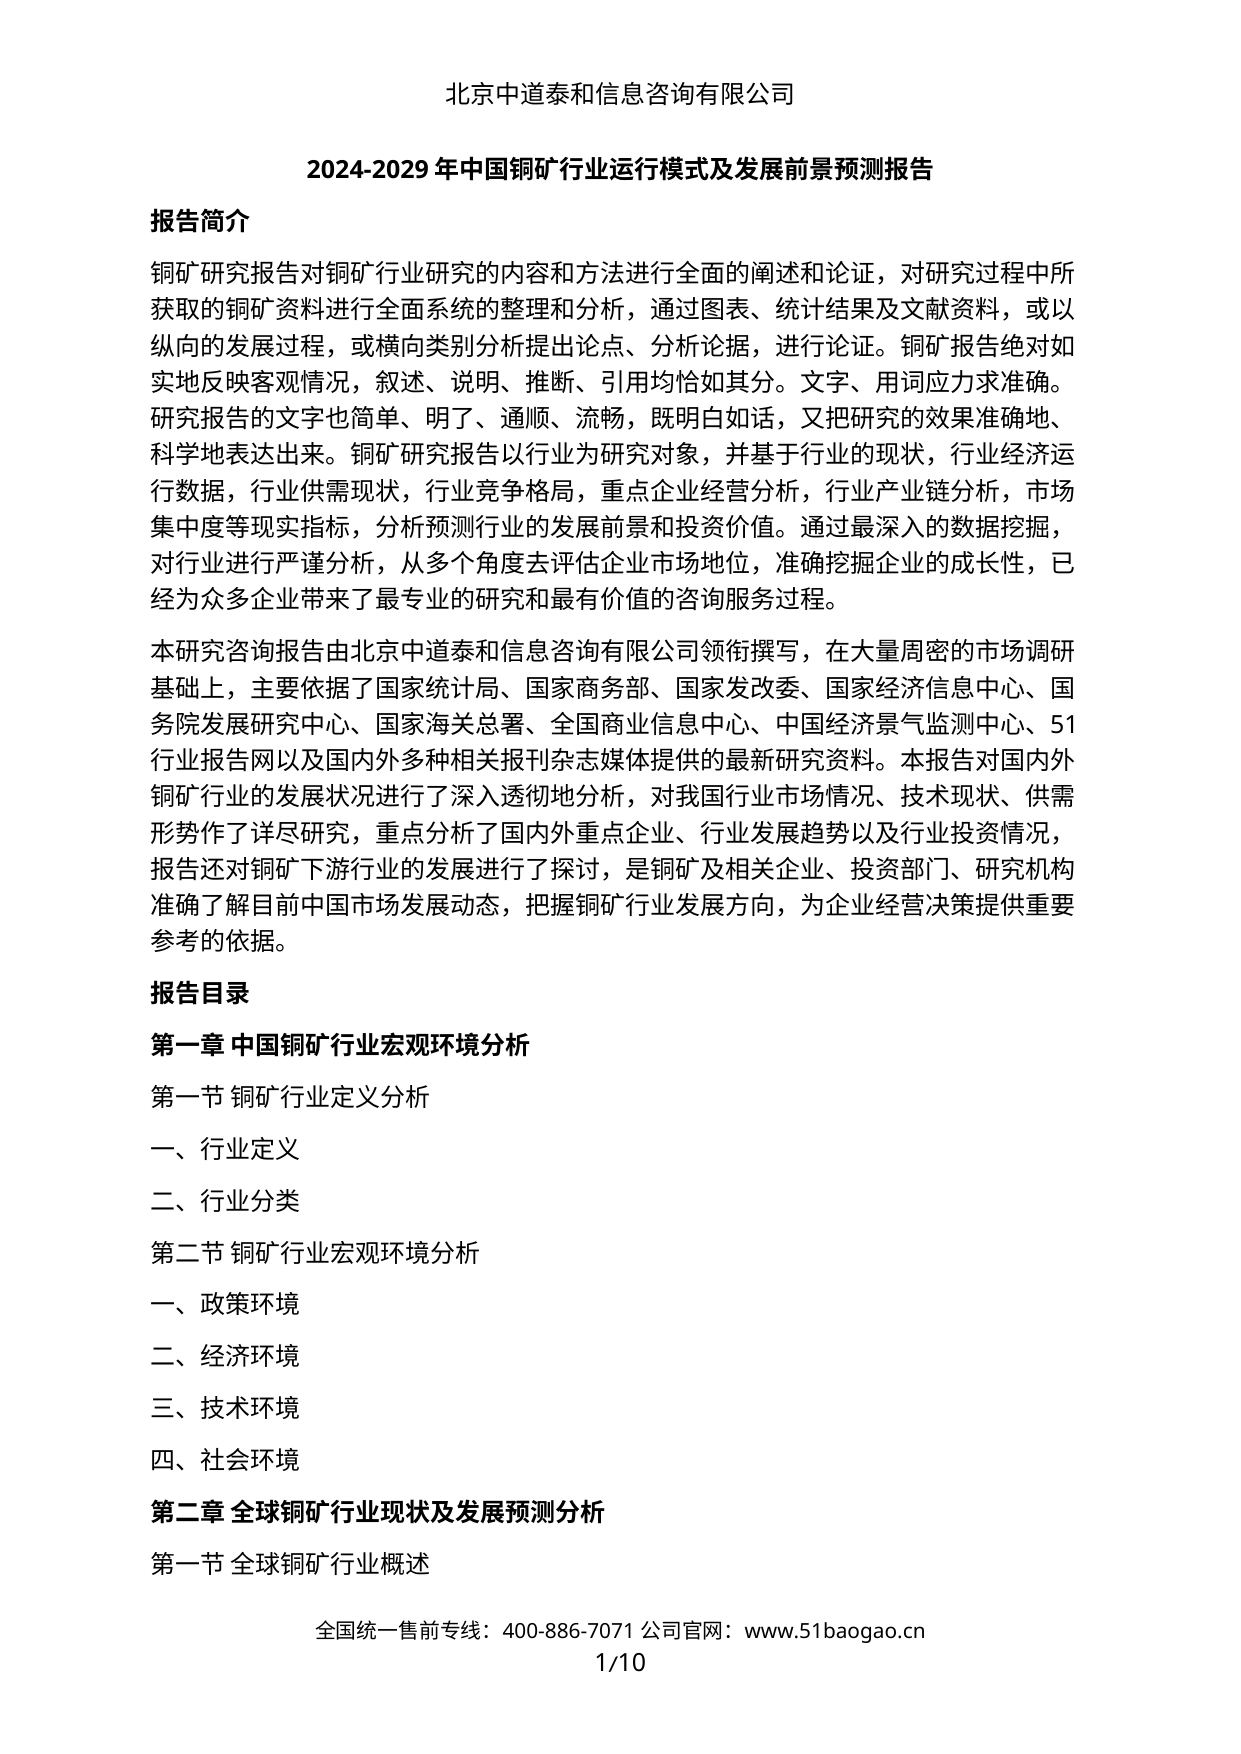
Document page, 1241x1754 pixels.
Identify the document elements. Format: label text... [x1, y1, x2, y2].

text 第一节 全球铜矿行业概述 [150, 1544, 1090, 1581]
text 第二章 全球铜矿行业现状及发展预测分析 [150, 1492, 1090, 1529]
text 二、行业分类 [150, 1181, 1090, 1217]
text 二、经济环境 [150, 1337, 1090, 1373]
text 第二节 铜矿行业宏观环境分析 [150, 1233, 1090, 1269]
text 一、政策环境 [150, 1285, 1090, 1321]
text 本研究咨询报告由北京中道泰和信息咨询有限公司领衔撰写，在大量周密的市场调研基础上，主要依据了国家统计局、国家商务部、国家发改委、国家经济信息中心、国务院发展研究中心、国家海关总署、全国商业信息中心、中国经济景气监测中心、51行业报告网以及国内外多种相关报刊杂志媒体提供的最新研究资料。本报告对国内外铜矿行业的发展状况进行了深入透彻地分析，对我国行业市场情况、技术现状、供需形势作了详尽研究，重点分析了国内外重点企业、行业发展趋势以及行业投资情况，报告还对铜矿下游行业的发展进行了探讨，是铜矿及相关企业、投资部门、研究机构准确了解目前中国市场发展动态，把握铜矿行业发展方向，为企业经营决策提供重要参考的依据。 [150, 632, 1090, 958]
text 报告目录 [150, 974, 1090, 1010]
text 一、行业定义 [150, 1129, 1090, 1166]
text 三、技术环境 [150, 1389, 1090, 1425]
text 第一节 铜矿行业定义分析 [150, 1077, 1090, 1114]
text 第一章 中国铜矿行业宏观环境分析 [150, 1026, 1090, 1062]
text 铜矿研究报告对铜矿行业研究的内容和方法进行全面的阐述和论证，对研究过程中所获取的铜矿资料进行全面系统的整理和分析，通过图表、统计结果及文献资料，或以纵向的发展过程，或横向类别分析提出论点、分析论据，进行论证。铜矿报告绝对如实地反映客观情况，叙述、说明、推断、引用均恰如其分。文字、用词应力求准确。研究报告的文字也简单、明了、通顺、流畅，既明白如话，又把研究的效果准确地、科学地表达出来。铜矿研究报告以行业为研究对象，并基于行业的现状，行业经济运行数据，行业供需现状，行业竞争格局，重点企业经营分析，行业产业链分析，市场集中度等现实指标，分析预测行业的发展前景和投资价值。通过最深入的数据挖掘，对行业进行严谨分析，从多个角度去评估企业市场地位，准确挖掘企业的成长性，已经为众多企业带来了最专业的研究和最有价值的咨询服务过程。 [150, 254, 1090, 616]
text 四、社会环境 [150, 1441, 1090, 1477]
text 报告简介 [150, 202, 1090, 238]
text 2024-2029年中国铜矿行业运行模式及发展前景预测报告 [150, 150, 1090, 186]
